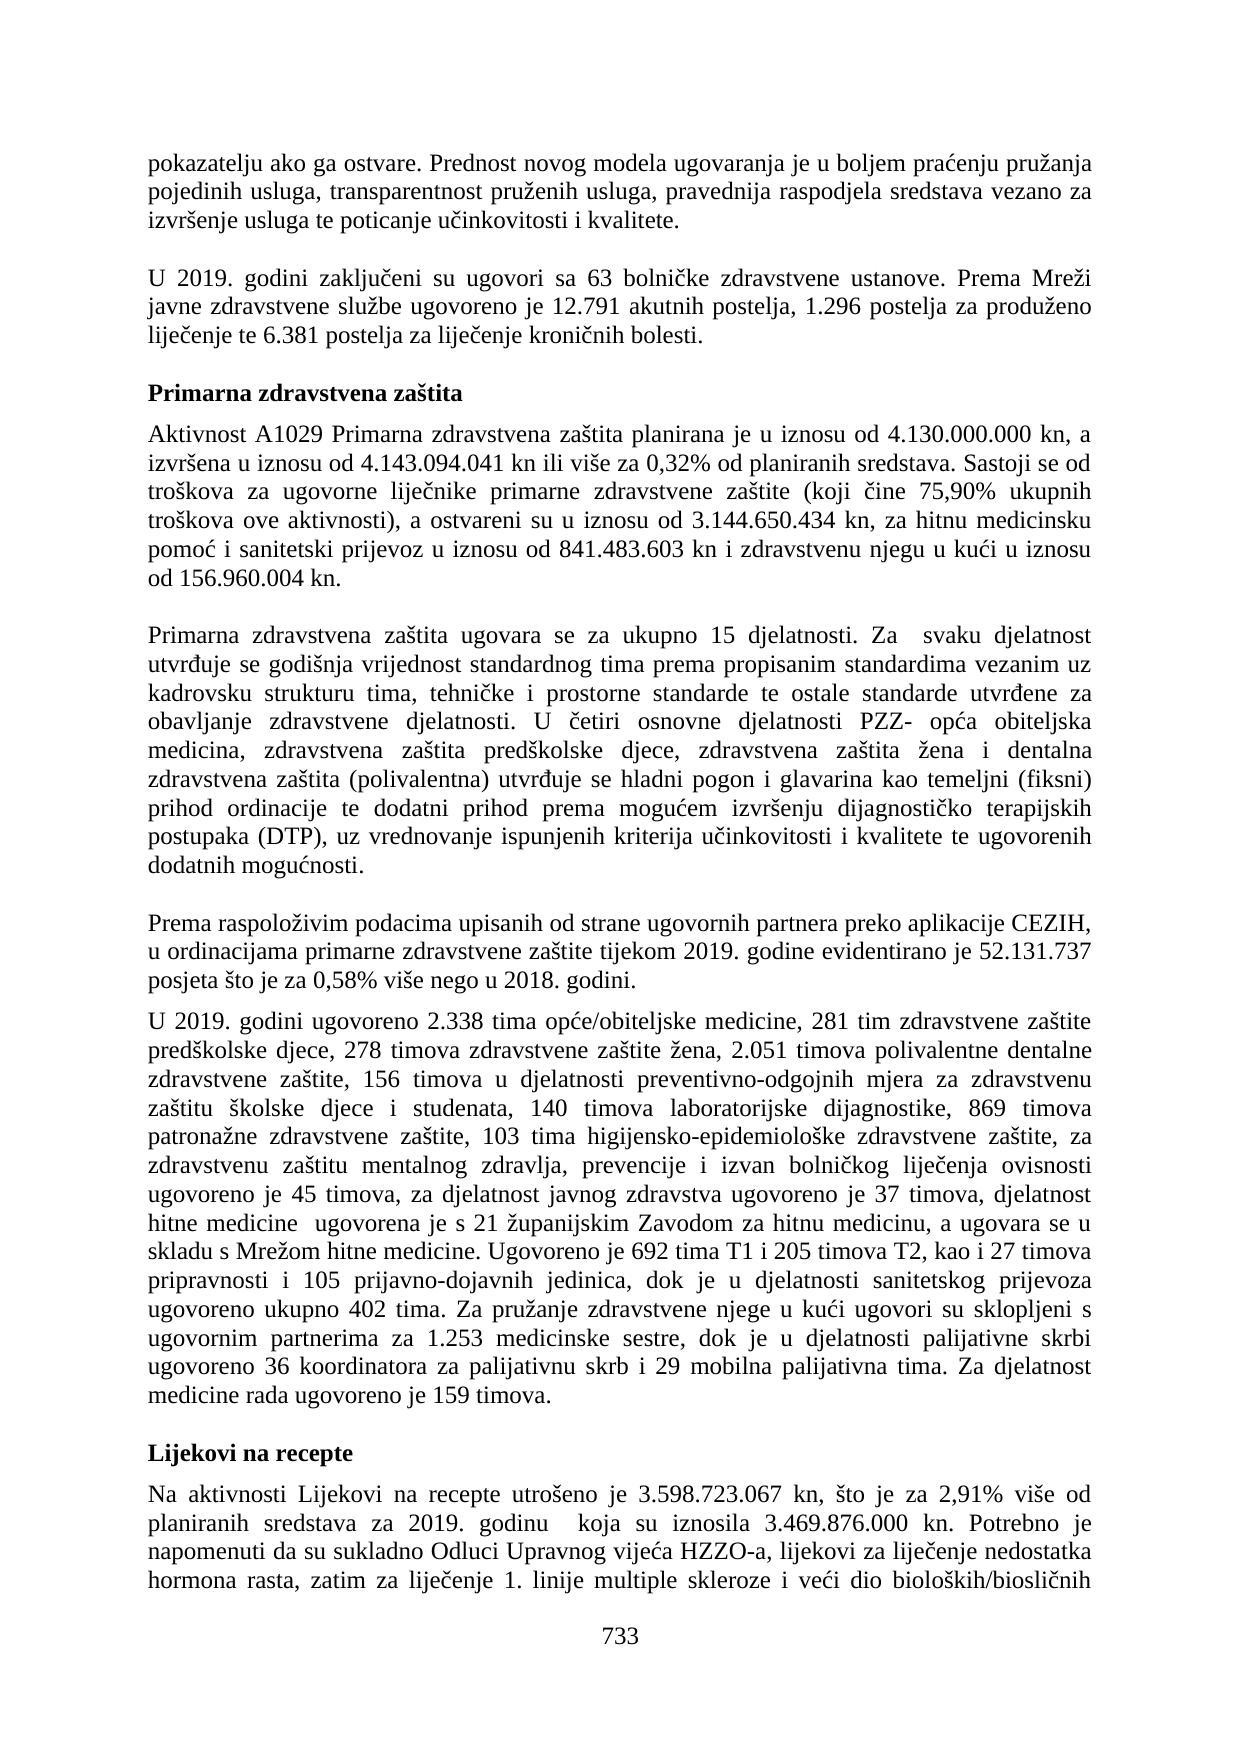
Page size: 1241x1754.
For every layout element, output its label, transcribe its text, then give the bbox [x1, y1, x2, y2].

text Primarna zdravstvena zaštita ugovara se za ukupno 15 djelatnosti. Za svaku djelatnost utvrđuje se godišnja vrijednost standardnog tima prema propisanim standardima vezanim uz kadrovsku strukturu tima, tehničke i prostorne standarde te ostale standarde utvrđene za obavljanje zdravstvene djelatnosti. U četiri osnovne djelatnosti PZZ- opća obiteljska medicina, zdravstvena zaštita predškolske djece, zdravstvena zaštita žena i dentalna zdravstvena zaštita (polivalentna) utvrđuje se hladni pogon i glavarina kao temeljni (fiksni) prihod ordinacije te dodatni prihod prema mogućem izvršenju dijagnostičko terapijskih postupaka (DTP), uz vrednovanje ispunjenih kriterija učinkovitosti i kvalitete te ugovorenih dodatnih mogućnosti. [148, 620, 1093, 879]
text U 2019. godini zaključeni su ugovori sa 63 bolničke zdravstvene ustanove. Prema Mreži javne zdravstvene službe ugovoreno je 12.791 akutnih postelja, 1.296 postelja za produženo liječenje te 6.381 postelja za liječenje kroničnih bolesti. [148, 263, 1093, 349]
text Lijekovi na recepte [148, 1438, 1093, 1466]
text U 2019. godini ugovoreno 2.338 tima opće/obiteljske medicine, 281 tim zdravstvene zaštite predškolske djece, 278 timova zdravstvene zaštite žena, 2.051 timova polivalentne dentalne zdravstvene zaštite, 156 timova u djelatnosti preventivno-odgojnih mjera za zdravstvenu zaštitu školske djece i studenata, 140 timova laboratorijske dijagnostike, 869 timova patronažne zdravstvene zaštite, 103 tima higijensko-epidemiološke zdravstvene zaštite, za zdravstvenu zaštitu mentalnog zdravlja, prevencije i izvan bolničkog liječenja ovisnosti ugovoreno je 45 timova, za djelatnost javnog zdravstva ugovoreno je 37 timova, djelatnost hitne medicine ugovorena je s 21 županijskim Zavodom za hitnu medicinu, a ugovara se u skladu s Mrežom hitne medicine. Ugovoreno je 692 tima T1 i 205 timova T2, kao i 27 timova pripravnosti i 105 prijavno-dojavnih jedinica, dok je u djelatnosti sanitetskog prijevoza ugovoreno ukupno 402 tima. Za pružanje zdravstvene njege u kući ugovori su sklopljeni s ugovornim partnerima za 1.253 medicinske sestre, dok je u djelatnosti palijativne skrbi ugovoreno 36 koordinatora za palijativnu skrb i 29 mobilna palijativna tima. Za djelatnost medicine rada ugovoreno je 159 timova. [148, 1006, 1093, 1409]
text Primarna zdravstvena zaštita [148, 378, 1093, 406]
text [148, 148, 1093, 234]
text Aktivnost A1029 Primarna zdravstvena zaštita planirana je u iznosu od 4.130.000.000 kn, a izvršena u iznosu od 4.143.094.041 kn ili više za 0,32% od planiranih sredstava. Sastoji se od troškova za ugovorne liječnike primarne zdravstvene zaštite (koji čine 75,90% ukupnih troškova ove aktivnosti), a ostvareni su u iznosu od 3.144.650.434 kn, za hitnu medicinsku pomoć i sanitetski prijevoz u iznosu od 841.483.603 kn i zdravstvenu njegu u kući u iznosu od 156.960.004 kn. [148, 419, 1093, 591]
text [148, 1479, 1093, 1594]
text Prema raspoloživim podacima upisanih od strane ugovornih partnera preko aplikacije CEZIH, u ordinacijama primarne zdravstvene zaštite tijekom 2019. godine evidentirano je 52.131.737 posjeta što je za 0,58% više nego u 2018. godini. [148, 908, 1093, 994]
